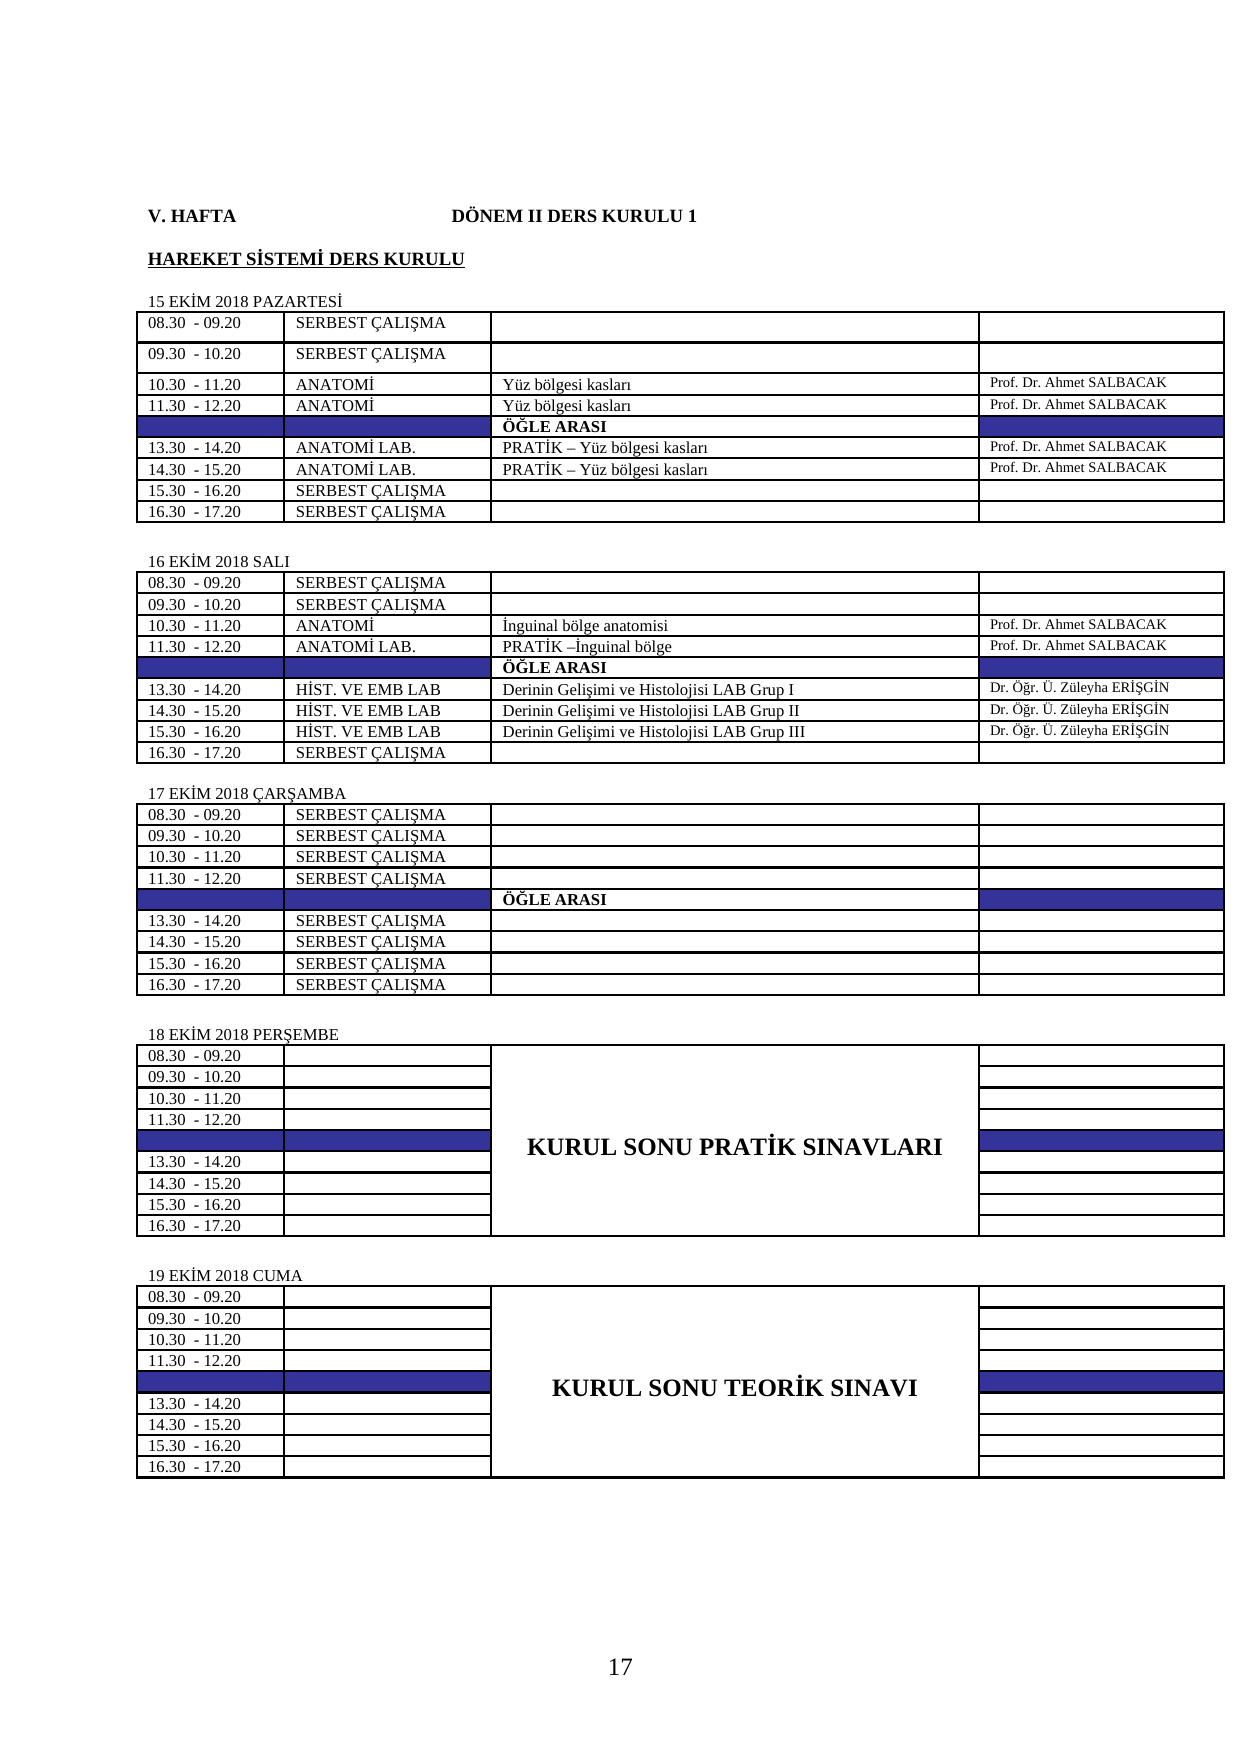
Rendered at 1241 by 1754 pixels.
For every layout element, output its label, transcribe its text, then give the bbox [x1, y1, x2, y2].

table_cell SERBEST ÇALIŞMA [285, 481, 490, 500]
table_cell 13.30 - 14.20 [138, 679, 283, 698]
table_cell HİST. VE EMB LAB [285, 701, 490, 720]
text 17 EKİM 2018 ÇARŞAMBA [148, 783, 1093, 803]
table_cell 16.30 - 17.20 [138, 502, 283, 521]
text 19 EKİM 2018 CUMA [148, 1266, 1093, 1285]
table_cell PRATİK – Yüz bölgesi kasları [492, 459, 978, 478]
table_cell SERBEST ÇALIŞMA [285, 344, 490, 372]
table_cell PRATİK – Yüz bölgesi kasları [492, 438, 978, 457]
table_cell 09.30 - 10.20 [138, 826, 283, 845]
table_cell [285, 1372, 490, 1391]
table_cell [980, 1152, 1223, 1171]
table_header [492, 805, 978, 824]
table_cell [980, 1415, 1223, 1434]
table_header [285, 1287, 490, 1306]
table_header [285, 1046, 490, 1065]
table_header KURUL SONU PRATİK SINAVLARI [492, 1046, 978, 1235]
table_cell [285, 1089, 490, 1108]
table_cell 13.30 - 14.20 [138, 911, 283, 930]
table_cell Dr. Öğr. Ü. Züleyha ERİŞGİN [980, 722, 1223, 741]
table_cell HİST. VE EMB LAB [285, 679, 490, 698]
table_cell SERBEST ÇALIŞMA [285, 743, 490, 762]
table_cell [492, 502, 978, 521]
table_cell [285, 1351, 490, 1370]
table_cell 09.30 - 10.20 [138, 1309, 283, 1328]
table_cell SERBEST ÇALIŞMA [285, 954, 490, 973]
table_cell ÖĞLE ARASI [492, 890, 978, 909]
table_cell 10.30 - 11.20 [138, 847, 283, 866]
table_cell [980, 417, 1223, 436]
table_cell [285, 1330, 490, 1349]
table_cell 11.30 - 12.20 [138, 1110, 283, 1129]
table_cell 16.30 - 17.20 [138, 1216, 283, 1235]
table_cell SERBEST ÇALIŞMA [285, 932, 490, 951]
table_cell [980, 1394, 1223, 1413]
table_cell [980, 658, 1223, 677]
table_cell ANATOMİ LAB. [285, 438, 490, 457]
table_header SERBEST ÇALIŞMA [285, 805, 490, 824]
table_header [980, 313, 1223, 341]
text V. HAFTA DÖNEM II DERS KURULU 1 [148, 205, 1093, 227]
table_header 08.30 - 09.20 [138, 1287, 283, 1306]
table_header 08.30 - 09.20 [138, 313, 283, 341]
table_cell [980, 1351, 1223, 1370]
table_cell 09.30 - 10.20 [138, 344, 283, 372]
table_cell 14.30 - 15.20 [138, 1174, 283, 1193]
table_cell 16.30 - 17.20 [138, 975, 283, 994]
table_cell [980, 826, 1223, 845]
table_cell [980, 1131, 1223, 1150]
table_cell 14.30 - 15.20 [138, 932, 283, 951]
table_cell 16.30 - 17.20 [138, 743, 283, 762]
table_cell [285, 417, 490, 436]
table_cell 11.30 - 12.20 [138, 396, 283, 415]
table_cell SERBEST ÇALIŞMA [285, 826, 490, 845]
table_cell [980, 1436, 1223, 1455]
table_cell [980, 890, 1223, 909]
table_cell 14.30 - 15.20 [138, 1415, 283, 1434]
table_header SERBEST ÇALIŞMA [285, 313, 490, 341]
table_cell 11.30 - 12.20 [138, 637, 283, 656]
table_cell ANATOMİ LAB. [285, 459, 490, 478]
table_cell ANATOMİ [285, 396, 490, 415]
table_cell [980, 954, 1223, 973]
table_cell [285, 1174, 490, 1193]
table_header [980, 1287, 1223, 1306]
table_cell [980, 975, 1223, 994]
table_cell SERBEST ÇALIŞMA [285, 911, 490, 930]
table_cell Dr. Öğr. Ü. Züleyha ERİŞGİN [980, 701, 1223, 720]
table_cell 13.30 - 14.20 [138, 438, 283, 457]
table_cell [980, 502, 1223, 521]
table_cell 13.30 - 14.20 [138, 1152, 283, 1171]
table_cell 11.30 - 12.20 [138, 1351, 283, 1370]
table_cell SERBEST ÇALIŞMA [285, 502, 490, 521]
table_cell SERBEST ÇALIŞMA [285, 869, 490, 888]
table_cell [285, 1131, 490, 1150]
table_cell Prof. Dr. Ahmet SALBACAK [980, 438, 1223, 457]
text 16 EKİM 2018 SALI [148, 552, 1093, 571]
table_cell Derinin Gelişimi ve Histolojisi LAB Grup III [492, 722, 978, 741]
table_cell [980, 1330, 1223, 1349]
table_cell HİST. VE EMB LAB [285, 722, 490, 741]
table_cell 14.30 - 15.20 [138, 459, 283, 478]
table_cell [285, 1152, 490, 1171]
table_cell Yüz bölgesi kasları [492, 374, 978, 393]
table_cell [285, 658, 490, 677]
text HAREKET SİSTEMİ DERS KURULU [148, 248, 1093, 270]
table_cell 11.30 - 12.20 [138, 869, 283, 888]
table_cell [492, 932, 978, 951]
table_cell ANATOMİ LAB. [285, 637, 490, 656]
table_cell Derinin Gelişimi ve Histolojisi LAB Grup I [492, 679, 978, 698]
table_cell 10.30 - 11.20 [138, 1330, 283, 1349]
table_cell [492, 743, 978, 762]
table_cell [980, 1309, 1223, 1328]
table_cell [980, 344, 1223, 372]
table_cell [285, 1394, 490, 1413]
table_cell [980, 1457, 1223, 1476]
table_cell [492, 869, 978, 888]
table_cell [492, 481, 978, 500]
table_cell Prof. Dr. Ahmet SALBACAK [980, 616, 1223, 635]
table_cell [285, 1195, 490, 1214]
table_cell SERBEST ÇALIŞMA [285, 594, 490, 613]
table_cell 10.30 - 11.20 [138, 616, 283, 635]
table_cell İnguinal bölge anatomisi [492, 616, 978, 635]
table_cell 13.30 - 14.20 [138, 1394, 283, 1413]
table_cell [285, 1415, 490, 1434]
table_header [980, 1046, 1223, 1065]
table_cell Prof. Dr. Ahmet SALBACAK [980, 637, 1223, 656]
table_cell [492, 954, 978, 973]
table_cell 15.30 - 16.20 [138, 481, 283, 500]
table_cell Derinin Gelişimi ve Histolojisi LAB Grup II [492, 701, 978, 720]
table_cell [285, 1436, 490, 1455]
table_cell [980, 1110, 1223, 1129]
table_cell [285, 1110, 490, 1129]
table_cell [138, 890, 283, 909]
table_cell [285, 1216, 490, 1235]
table_cell PRATİK –İnguinal bölge [492, 637, 978, 656]
table_header SERBEST ÇALIŞMA [285, 573, 490, 592]
table_cell 10.30 - 11.20 [138, 1089, 283, 1108]
table_cell [980, 932, 1223, 951]
table_cell 16.30 - 17.20 [138, 1457, 283, 1476]
table_cell [285, 1457, 490, 1476]
table_cell [980, 1089, 1223, 1108]
table_cell [980, 594, 1223, 613]
table_cell ANATOMİ [285, 374, 490, 393]
table_cell 09.30 - 10.20 [138, 1067, 283, 1086]
table_cell [980, 1195, 1223, 1214]
table_cell 10.30 - 11.20 [138, 374, 283, 393]
table_cell [980, 847, 1223, 866]
table_cell [980, 1372, 1223, 1391]
table_cell SERBEST ÇALIŞMA [285, 975, 490, 994]
table_cell [980, 1067, 1223, 1086]
table_cell [492, 826, 978, 845]
table_cell ÖĞLE ARASI [492, 658, 978, 677]
text 18 EKİM 2018 PERŞEMBE [148, 1025, 1093, 1044]
table_cell [492, 344, 978, 372]
table_cell Prof. Dr. Ahmet SALBACAK [980, 374, 1223, 393]
table_cell [980, 911, 1223, 930]
table_cell [492, 975, 978, 994]
table_cell [138, 1131, 283, 1150]
table_cell 15.30 - 16.20 [138, 954, 283, 973]
table_cell 15.30 - 16.20 [138, 722, 283, 741]
table_cell Yüz bölgesi kasları [492, 396, 978, 415]
table_cell [285, 890, 490, 909]
table_header [492, 573, 978, 592]
table_header [492, 313, 978, 341]
table_cell [980, 1174, 1223, 1193]
table_cell 14.30 - 15.20 [138, 701, 283, 720]
table_cell [138, 1372, 283, 1391]
table_header 08.30 - 09.20 [138, 1046, 283, 1065]
table_cell [492, 911, 978, 930]
table_cell [980, 743, 1223, 762]
table_cell 15.30 - 16.20 [138, 1436, 283, 1455]
table_cell ÖĞLE ARASI [492, 417, 978, 436]
table_cell [285, 1067, 490, 1086]
table_cell [980, 481, 1223, 500]
table_header [980, 573, 1223, 592]
table_cell [285, 1309, 490, 1328]
table_cell [492, 847, 978, 866]
table_cell [138, 658, 283, 677]
table_cell ANATOMİ [285, 616, 490, 635]
table_cell Dr. Öğr. Ü. Züleyha ERİŞGİN [980, 679, 1223, 698]
table_cell [980, 1216, 1223, 1235]
table_header [980, 805, 1223, 824]
table_cell 09.30 - 10.20 [138, 594, 283, 613]
table_cell [138, 417, 283, 436]
table_cell Prof. Dr. Ahmet SALBACAK [980, 459, 1223, 478]
table_cell 15.30 - 16.20 [138, 1195, 283, 1214]
table_cell [980, 869, 1223, 888]
text 15 EKİM 2018 PAZARTESİ [148, 291, 1093, 311]
table_cell Prof. Dr. Ahmet SALBACAK [980, 396, 1223, 415]
table_header KURUL SONU TEORİK SINAVI [492, 1287, 978, 1476]
table_header 08.30 - 09.20 [138, 573, 283, 592]
table_cell [492, 594, 978, 613]
table_header 08.30 - 09.20 [138, 805, 283, 824]
table_cell SERBEST ÇALIŞMA [285, 847, 490, 866]
